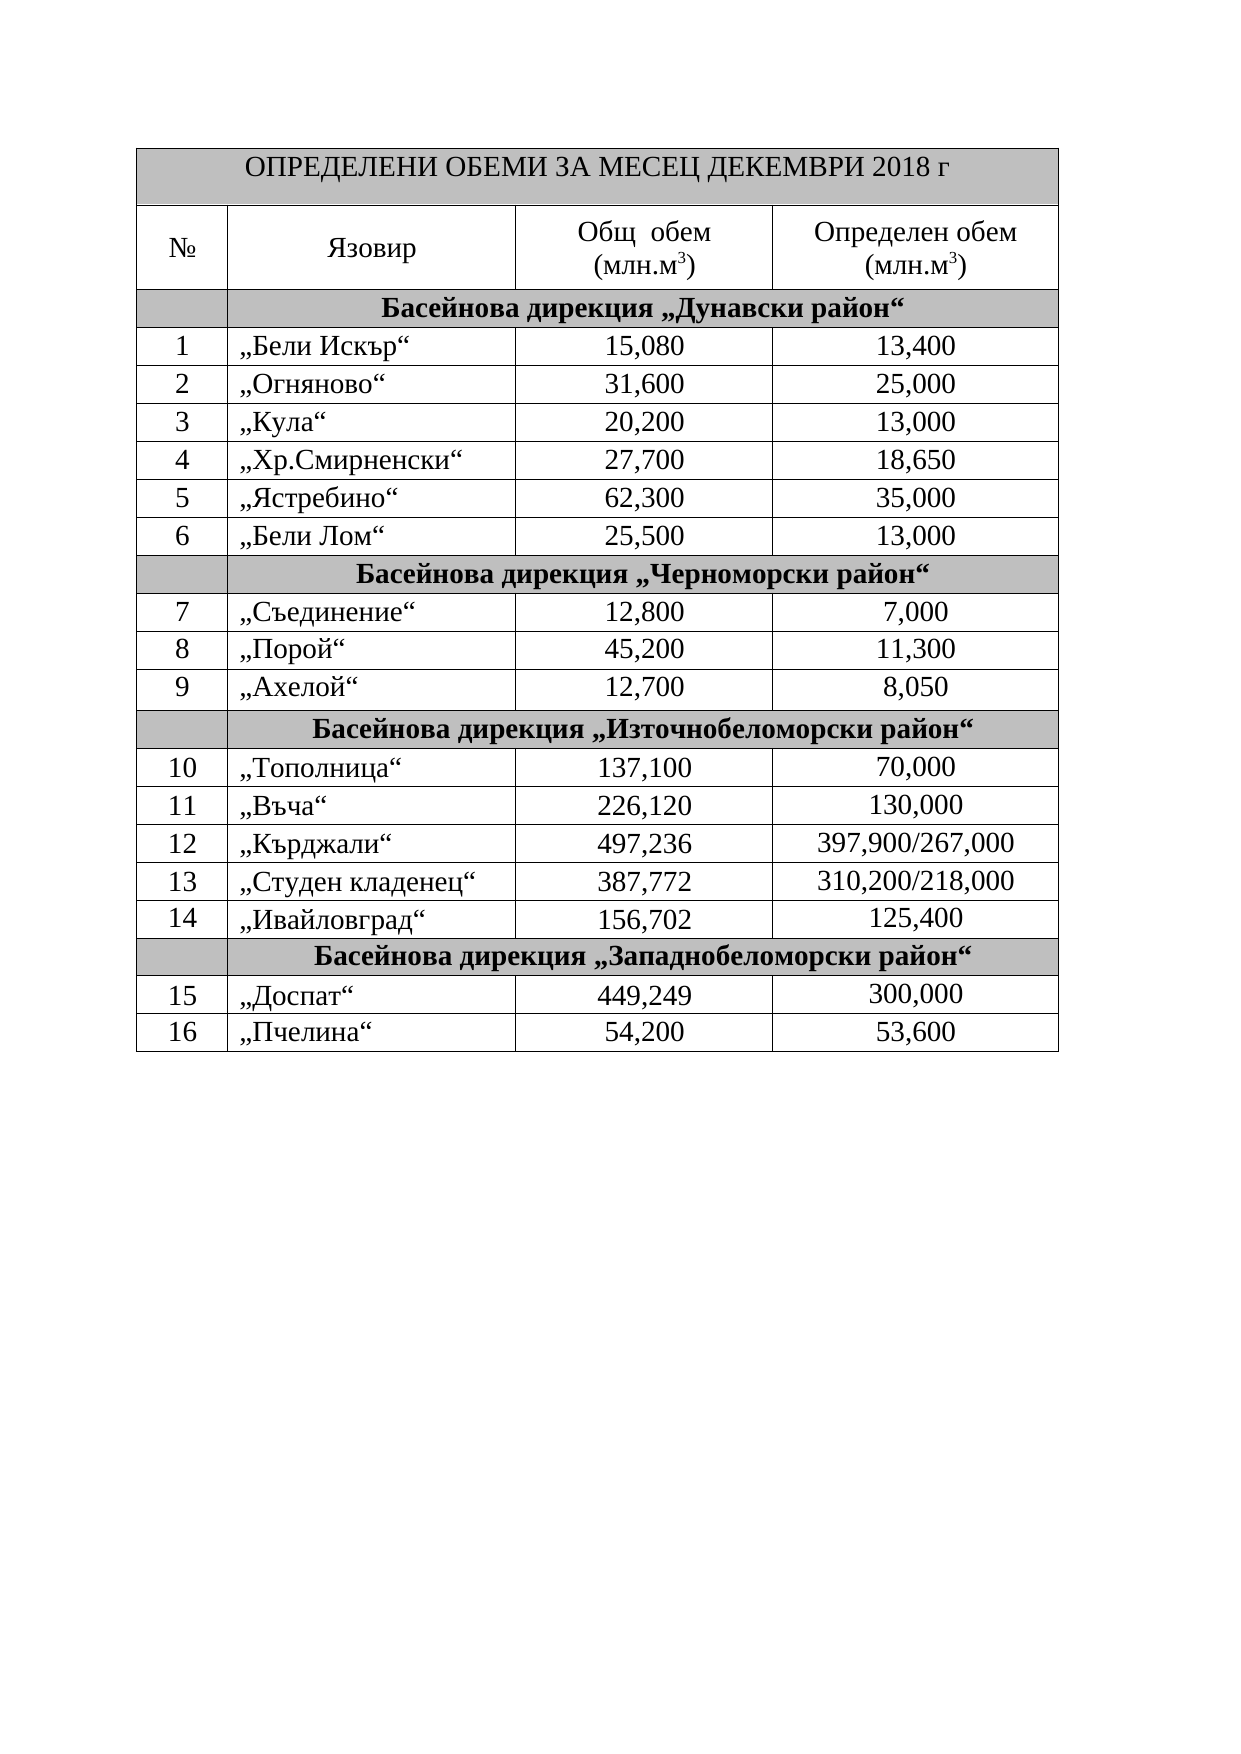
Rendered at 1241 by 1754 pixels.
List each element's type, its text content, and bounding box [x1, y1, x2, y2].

table_cell „Ястребино“ [228, 480, 515, 517]
table_cell 25,000 [773, 366, 1058, 403]
table_cell 13,000 [773, 404, 1058, 441]
table_cell „Доспат“ [228, 976, 515, 1013]
table_cell 11,300 [773, 632, 1058, 668]
table_cell 27,700 [516, 442, 772, 479]
table_cell Басейнова дирекция „Черноморски район“ [228, 556, 1058, 593]
table_cell „Порой“ [228, 632, 515, 668]
table_cell 300,000 [773, 976, 1058, 1013]
table_cell 310,200/218,000 [773, 863, 1058, 899]
table_cell „Огняново“ [228, 366, 515, 403]
table_cell 20,200 [516, 404, 772, 441]
table_cell 226,120 [516, 787, 772, 824]
table_cell 53,600 [773, 1014, 1058, 1051]
table_cell „Ахелой“ [228, 670, 515, 710]
table_cell 387,772 [516, 863, 772, 899]
table_cell 35,000 [773, 480, 1058, 517]
table_cell „Въча“ [228, 787, 515, 824]
table_cell № [137, 206, 227, 289]
table_cell 13,000 [773, 518, 1058, 555]
table_cell 137,100 [516, 749, 772, 786]
table_cell 12,800 [516, 594, 772, 631]
table_cell 130,000 [773, 787, 1058, 824]
table_cell 2 [137, 366, 227, 403]
table_cell 7 [137, 594, 227, 631]
table_cell [137, 556, 227, 593]
table_cell 70,000 [773, 749, 1058, 786]
table_cell [137, 711, 227, 748]
table_cell 5 [137, 480, 227, 517]
table_cell 6 [137, 518, 227, 555]
table_cell 13 [137, 863, 227, 899]
table_cell 15 [137, 976, 227, 1013]
table_cell „Бели Лом“ [228, 518, 515, 555]
table_cell Басейнова дирекция „Източнобеломорски район“ [228, 711, 1058, 748]
table_cell 14 [137, 901, 227, 937]
table_cell Басейнова дирекция „Западнобеломорски район“ [228, 939, 1058, 975]
table_cell Определен обем (млн.м3) [773, 206, 1058, 289]
table_cell 10 [137, 749, 227, 786]
table_cell 7,000 [773, 594, 1058, 631]
table_cell Общ обем (млн.м3) [516, 206, 772, 289]
table_cell 11 [137, 787, 227, 824]
table_header ОПРЕДЕЛЕНИ ОБЕМИ ЗА МЕСЕЦ ДЕКЕМВРИ 2018 г [137, 149, 1058, 204]
table_cell 15,080 [516, 328, 772, 365]
table_cell 449,249 [516, 976, 772, 1013]
table_cell 18,650 [773, 442, 1058, 479]
table_cell [137, 939, 227, 975]
table_cell „Пчелина“ [228, 1014, 515, 1051]
table_cell „Кърджали“ [228, 825, 515, 862]
table_cell 9 [137, 670, 227, 710]
table_cell „Ивайловград“ [228, 901, 515, 937]
table_cell Басейнова дирекция „Дунавски район“ [228, 290, 1058, 327]
table_cell [137, 290, 227, 327]
table_cell „Кула“ [228, 404, 515, 441]
table_cell 12,700 [516, 670, 772, 710]
table_cell „Хр.Смирненски“ [228, 442, 515, 479]
table_cell „Съединение“ [228, 594, 515, 631]
table_cell 8,050 [773, 670, 1058, 710]
table_cell 397,900/267,000 [773, 825, 1058, 862]
table_cell 1 [137, 328, 227, 365]
table_cell 8 [137, 632, 227, 668]
table_cell „Тополница“ [228, 749, 515, 786]
table_cell 125,400 [773, 901, 1058, 937]
table_cell 25,500 [516, 518, 772, 555]
table_cell 156,702 [516, 901, 772, 937]
table_cell 31,600 [516, 366, 772, 403]
table_cell 3 [137, 404, 227, 441]
table_cell 4 [137, 442, 227, 479]
table_cell „Бели Искър“ [228, 328, 515, 365]
table_cell 12 [137, 825, 227, 862]
table_cell „Студен кладенец“ [228, 863, 515, 899]
table_cell Язовир [228, 206, 515, 289]
table_cell 62,300 [516, 480, 772, 517]
table_cell 54,200 [516, 1014, 772, 1051]
table_cell 13,400 [773, 328, 1058, 365]
table_cell 45,200 [516, 632, 772, 668]
table_cell 497,236 [516, 825, 772, 862]
table_cell 16 [137, 1014, 227, 1051]
